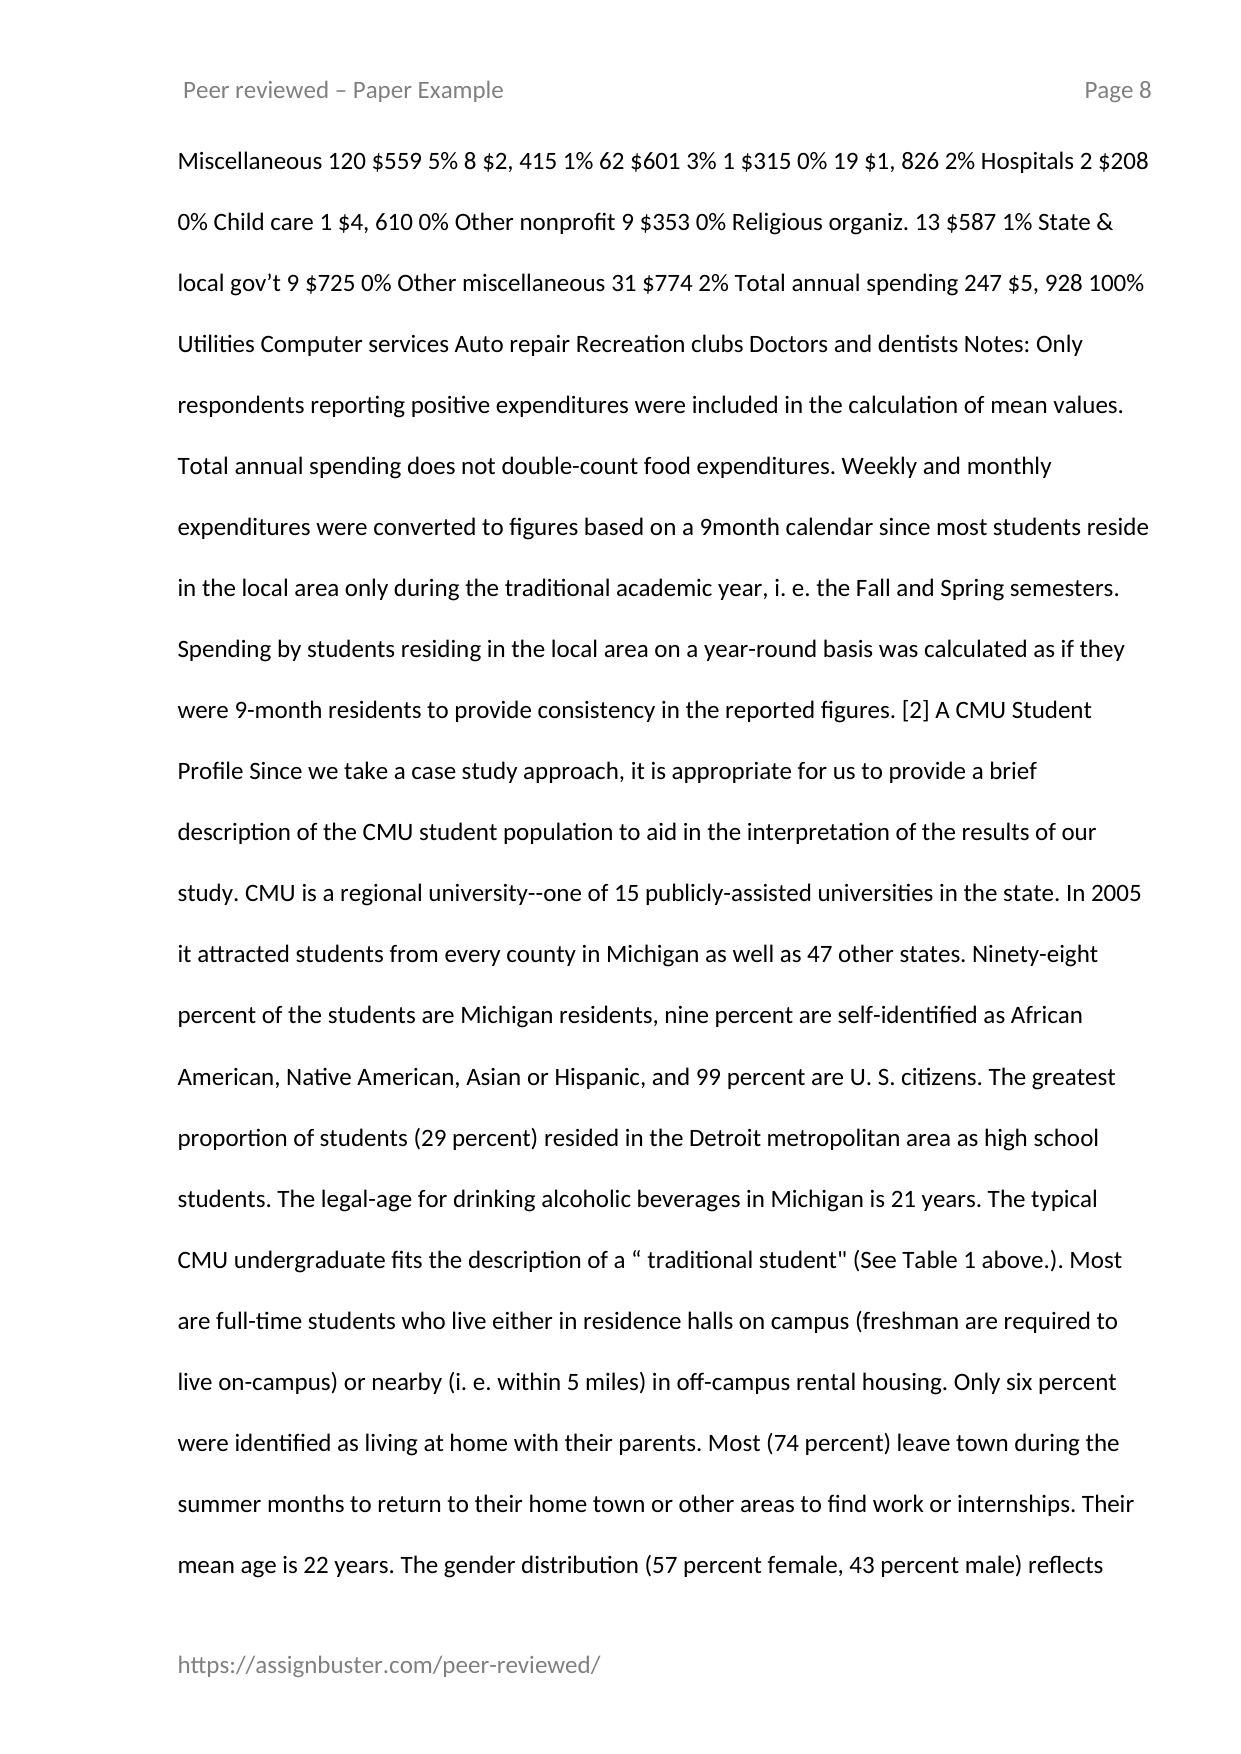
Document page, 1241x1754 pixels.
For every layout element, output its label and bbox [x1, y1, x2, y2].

text [177, 145, 1152, 1579]
